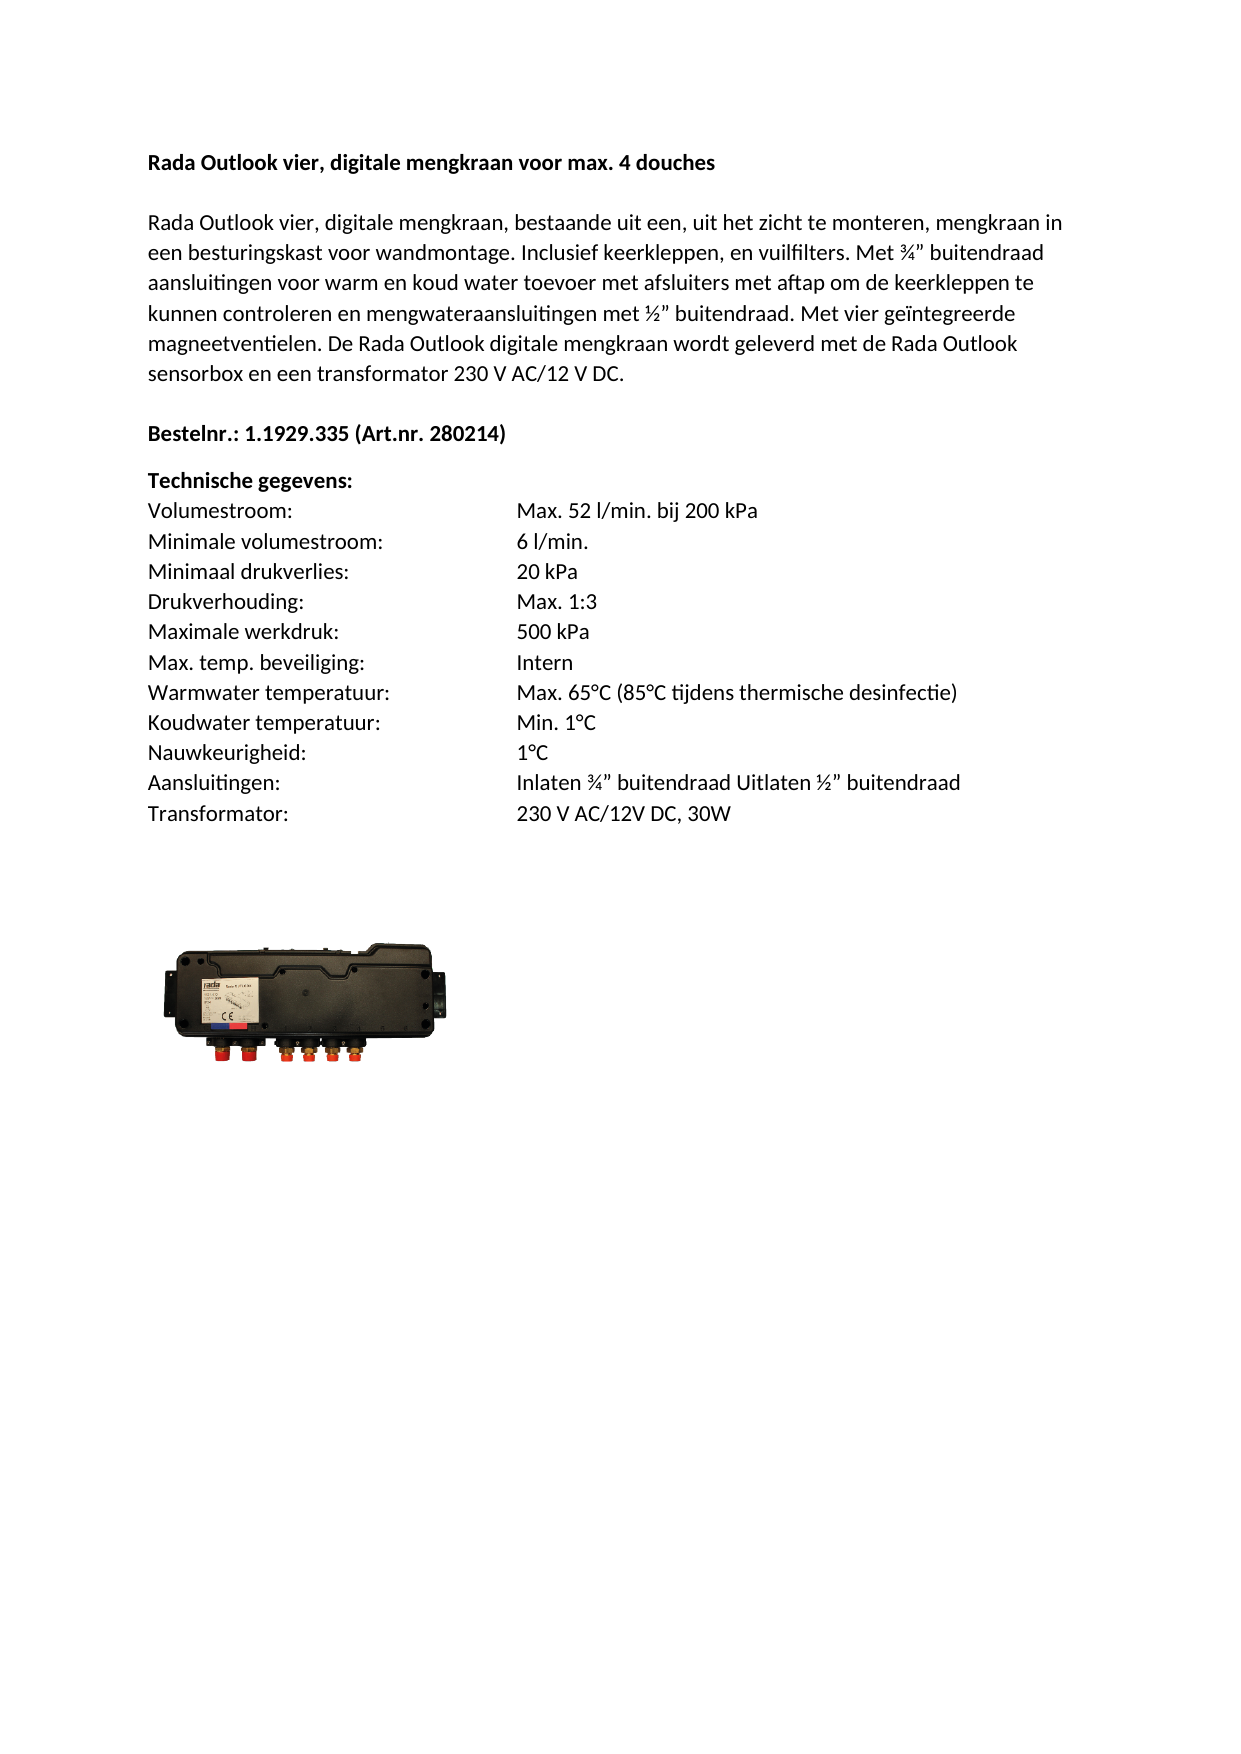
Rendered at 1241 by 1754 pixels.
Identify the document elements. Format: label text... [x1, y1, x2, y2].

picture [147, 922, 460, 1080]
text Rada Outlook vier, digitale mengkraan voor max. 4 douches Rada Outlook vier, digitale mengkraan, bestaande uit een, uit het zicht te monteren, mengkraan in een besturingskast voor wandmontage. Inclusief keerkleppen, en vuilfilters. Met ¾” buitendraad aansluitingen voor warm en koud water toevoer met afsluiters met aftap om de keerkleppen te kunnen controleren en mengwateraansluitingen met ½” buitendraad. Met vier geïntegreerde magneetventielen. De Rada Outlook digitale mengkraan wordt geleverd met de Rada Outlook sensorbox en een transformator 230 V AC/12 V DC. Bestelnr.: 1.1929.335 (Art.nr. 280214) [148, 148, 1093, 447]
text Technische gegevens: Volumestroom: Max. 52 l/min. bij 200 kPa Minimale volumestroom: 6 l/min. Minimaal drukverlies: 20 kPa Drukverhouding: Max. 1:3 Maximale werkdruk: 500 kPa Max. temp. beveiliging: Intern Warmwater temperatuur: Max. 65°C (85°C tijdens thermische desinfectie) Koudwater temperatuur: Min. 1°C Nauwkeurigheid: 1°C Aansluitingen: Inlaten ¾” buitendraad Uitlaten ½” buitendraad Transformator: 230 V AC/12V DC, 30W [148, 466, 1093, 857]
